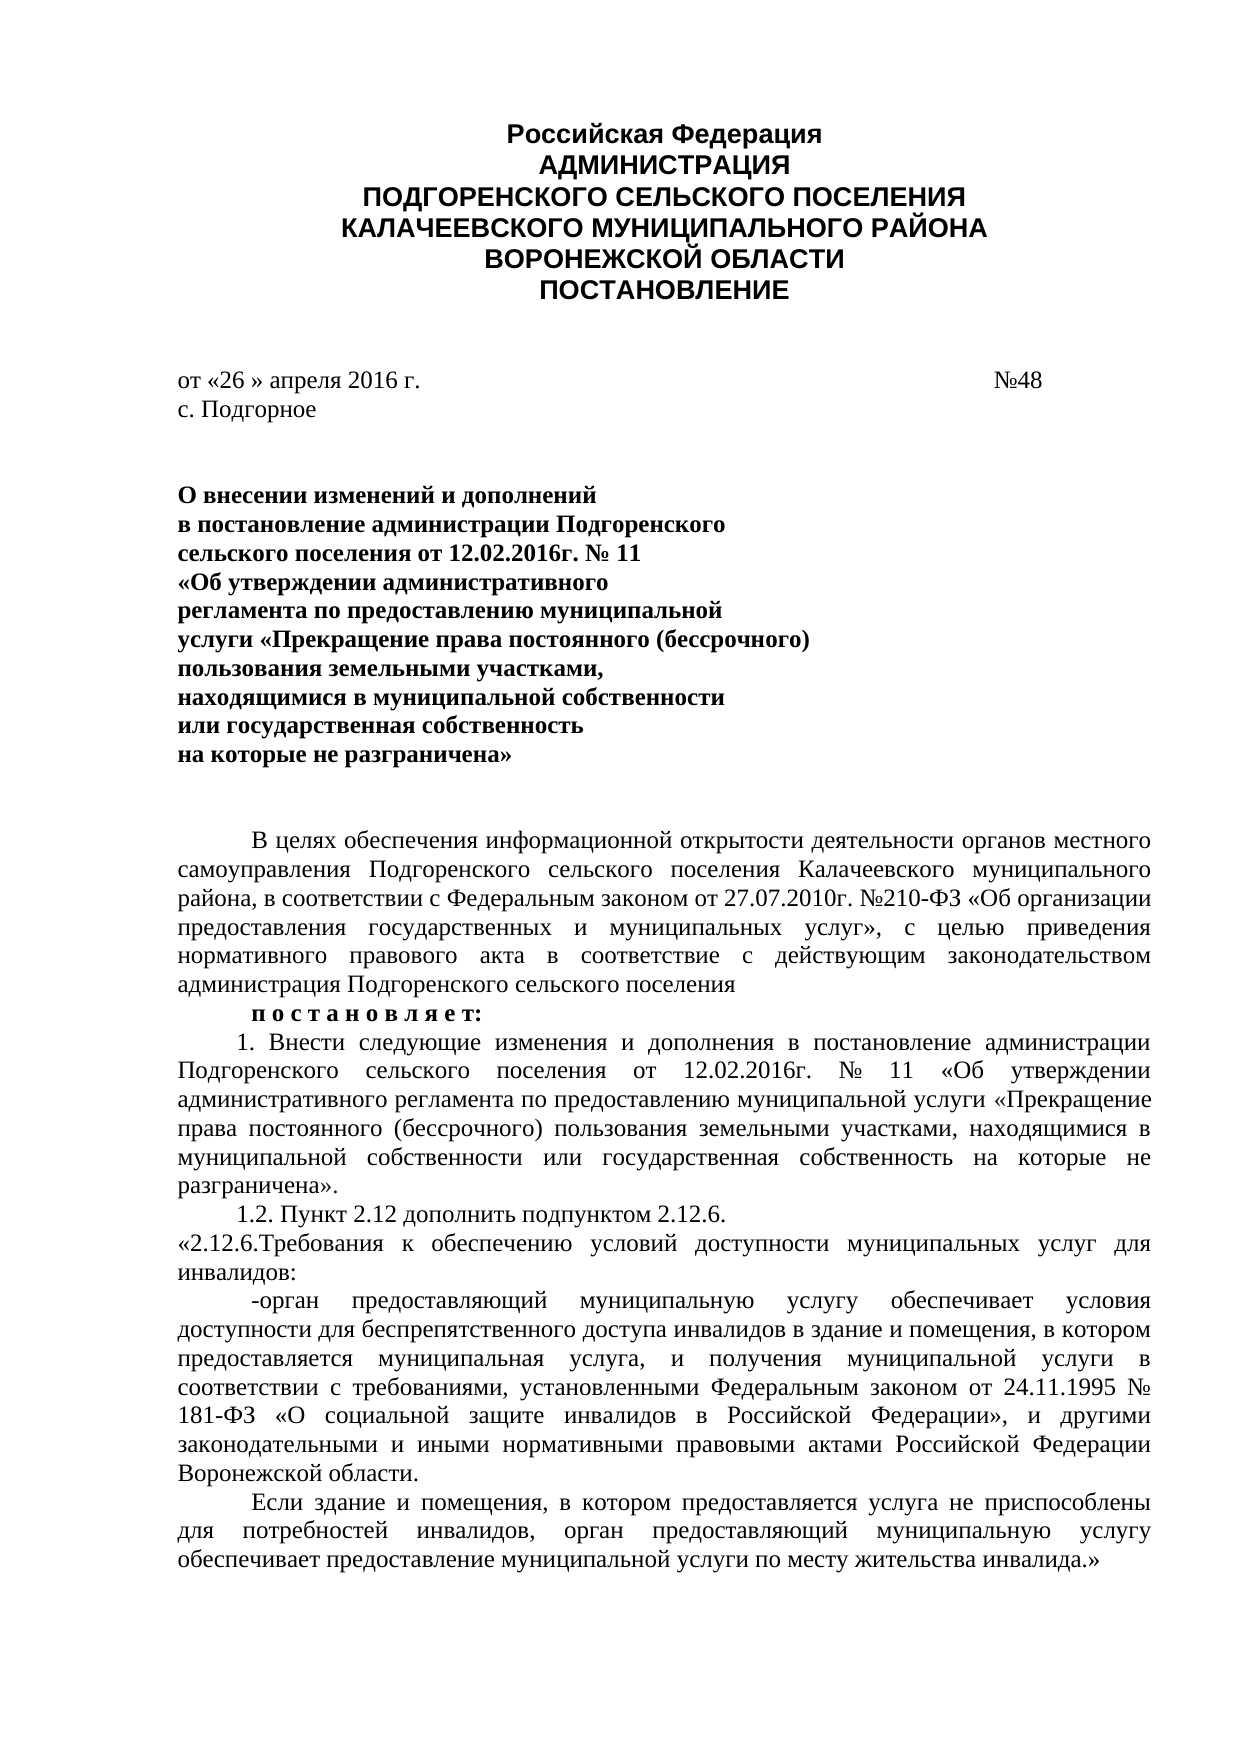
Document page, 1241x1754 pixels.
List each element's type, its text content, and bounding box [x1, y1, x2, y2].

text АДМИНИСТРАЦИЯ [177, 149, 1152, 181]
text 1.2. Пункт 2.12 дополнить подпунктом 2.12.6. [177, 1199, 1152, 1228]
text КАЛАЧЕЕВСКОГО МУНИЦИПАЛЬНОГО РАЙОНА [177, 212, 1152, 243]
text или государственная собственность [177, 711, 1152, 739]
text Российская Федерация [177, 118, 1152, 149]
text сельского поселения от 12.02.2016г. № 11 [177, 538, 1152, 567]
text пользования земельными участками, [177, 653, 1152, 682]
text п о с т а н о в л я е т: [177, 998, 1152, 1027]
text в постановление администрации Подгоренского [177, 509, 1152, 538]
text О внесении изменений и дополнений [177, 481, 1152, 509]
text регламента по предоставлению муниципальной [177, 596, 1152, 624]
text находящимися в муниципальной собственности [177, 682, 1152, 711]
text -орган предоставляющий муниципальную услугу обеспечивает условия доступности для беспрепятственного доступа инвалидов в здание и помещения, в котором предоставляется муниципальная услуга, и получения муниципальной услуги в соответствии с требованиями, установленными Федеральным законом от 24.11.1995 № 181-ФЗ «О социальной защите инвалидов в Российской Федерации», и другими законодательными и иными нормативными правовыми актами Российской Федерации Воронежской области. [177, 1286, 1152, 1487]
text В целях обеспечения информационной открытости деятельности органов местного самоуправления Подгоренского сельского поселения Калачеевского муниципального района, в соответствии с Федеральным законом от 27.07.2010г. №210-ФЗ «Об организации предоставления государственных и муниципальных услуг», с целью приведения нормативного правового акта в соответствие с действующим законодательством администрация Подгоренского сельского поселения [177, 826, 1152, 998]
text от «26 » апреля 2016 г. №48 [177, 366, 1152, 394]
text Если здание и помещения, в котором предоставляется услуга не приспособлены для потребностей инвалидов, орган предоставляющий муниципальную услугу обеспечивает предоставление муниципальной услуги по месту жительства инвалида.» [177, 1487, 1152, 1573]
text с. Подгорное [177, 394, 1152, 423]
text ВОРОНЕЖСКОЙ ОБЛАСТИ [177, 243, 1152, 274]
text «2.12.6.Требования к обеспечению условий доступности муниципальных услуг для инвалидов: [177, 1228, 1152, 1286]
text 1. Внести следующие изменения и дополнения в постановление администрации Подгоренского сельского поселения от 12.02.2016г. № 11 «Об утверждении административного регламента по предоставлению муниципальной услуги «Прекращение права постоянного (бессрочного) пользования земельными участками, находящимися в муниципальной собственности или государственная собственность на которые не разграничена». [177, 1027, 1152, 1199]
text услуги «Прекращение права постоянного (бессрочного) [177, 624, 1152, 653]
text «Об утверждении административного [177, 567, 1152, 596]
text ПОДГОРЕНСКОГО СЕЛЬСКОГО ПОСЕЛЕНИЯ [177, 181, 1152, 212]
text на которые не разграничена» [177, 739, 1152, 768]
text ПОСТАНОВЛЕНИЕ [177, 274, 1152, 306]
